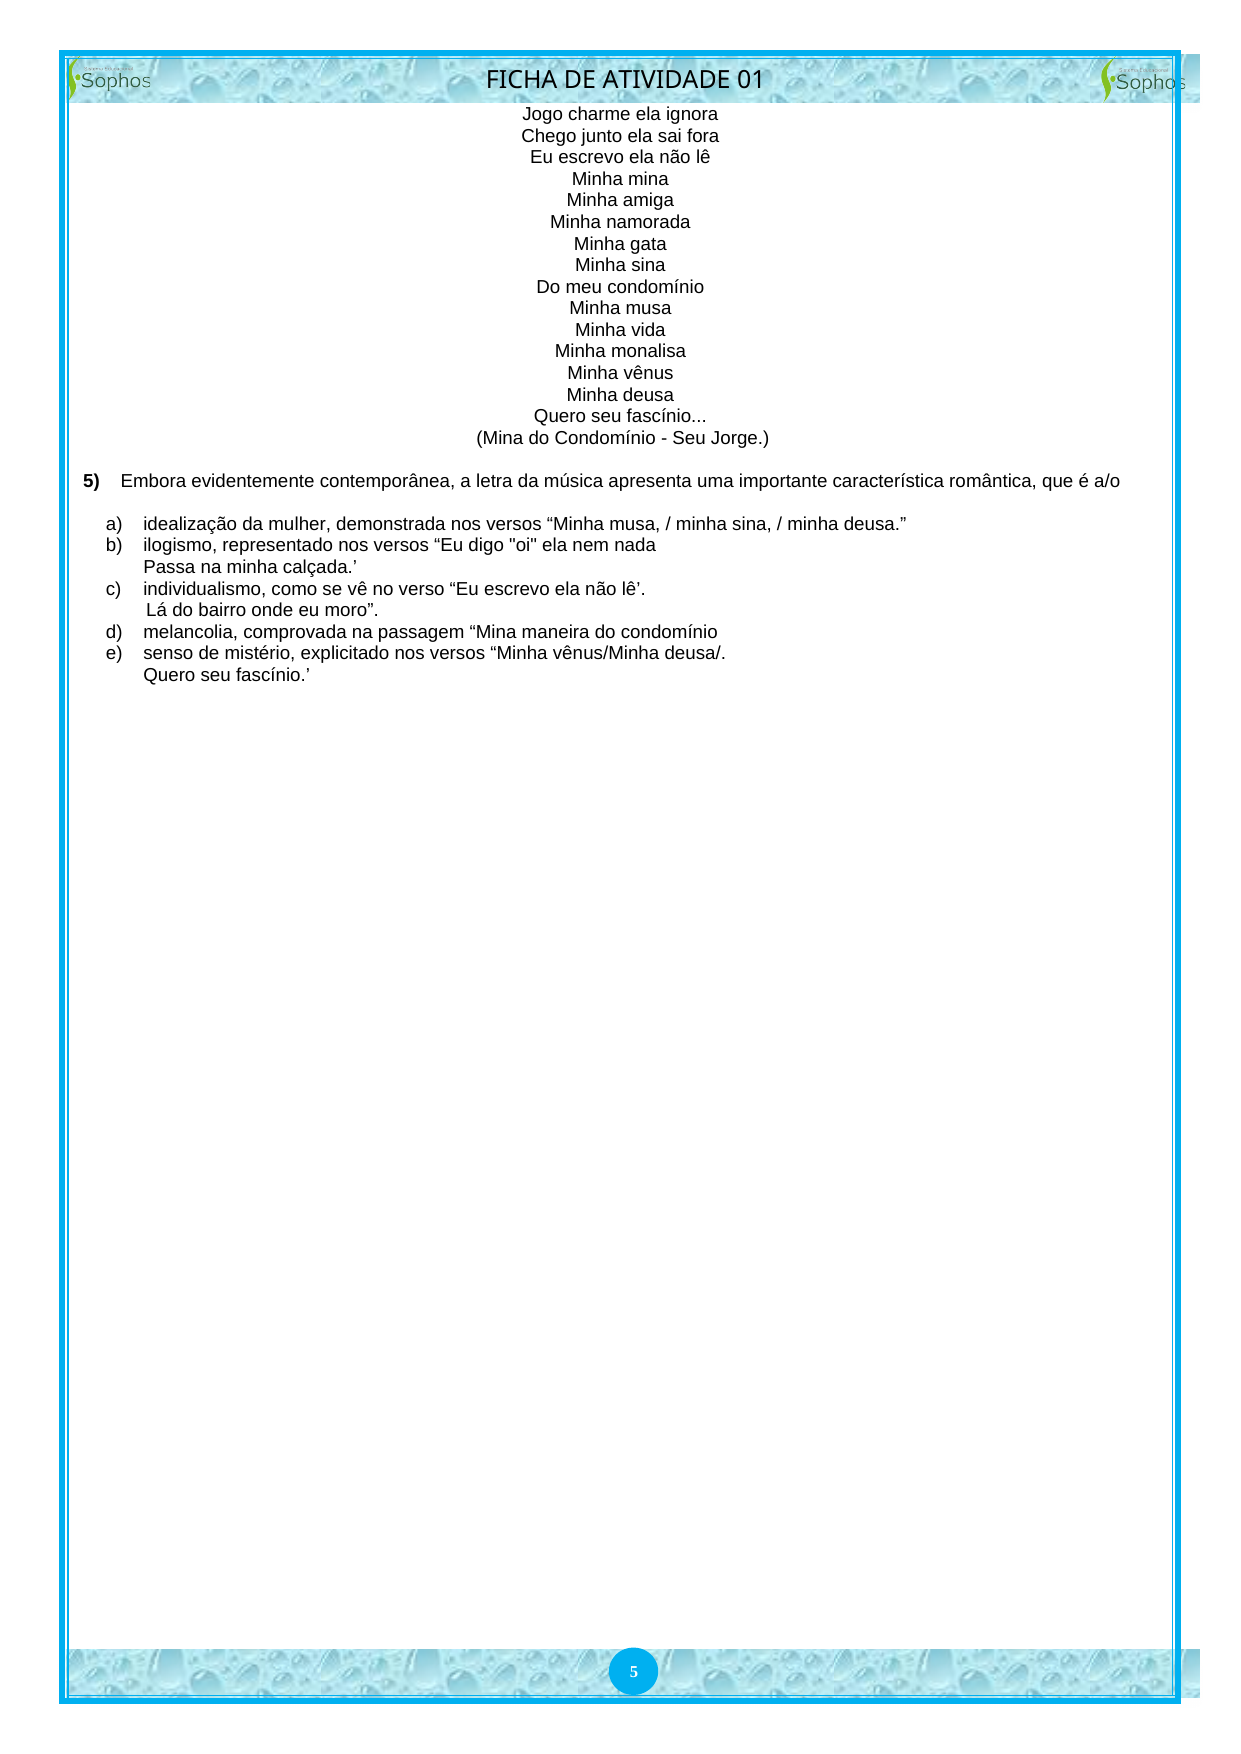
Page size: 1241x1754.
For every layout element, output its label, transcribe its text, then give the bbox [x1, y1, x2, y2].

picture [70, 1649, 622, 1694]
picture [1182, 54, 1200, 105]
text Lá do bairro onde eu moro”. [69, 599, 1172, 621]
picture [1182, 1649, 1200, 1698]
list individualismo, como se vê no verso “Eu escrevo ela não lê’. [106, 577, 1172, 599]
list ilogismo, representado nos versos “Eu digo "oi" ela nem nada Passa na minha calçada.’ [106, 534, 1172, 577]
text Embora evidentemente contemporânea, a letra da música apresenta uma importante característica romântica, que é a/o [83, 469, 1157, 491]
list idealização da mulher, demonstrada nos versos “Minha musa, / minha sina, / minha deusa.” [106, 513, 1172, 534]
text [69, 103, 1172, 168]
list senso de mistério, explicitado nos versos “Minha vênus/Minha deusa/. Quero seu fascínio.’ [106, 642, 1172, 685]
list melancolia, comprovada na passagem “Mina maneira do condomínio [106, 621, 1172, 642]
text Minha mina Minha amiga Minha namorada Minha gata Minha sina Do meu condomínio Minha musa Minha vida Minha monalisa Minha vênus Minha deusa Quero seu fascínio... (Mina do Condomínio - Seu Jorge.) [69, 168, 1172, 448]
picture [70, 60, 1171, 103]
picture [645, 1649, 1171, 1694]
